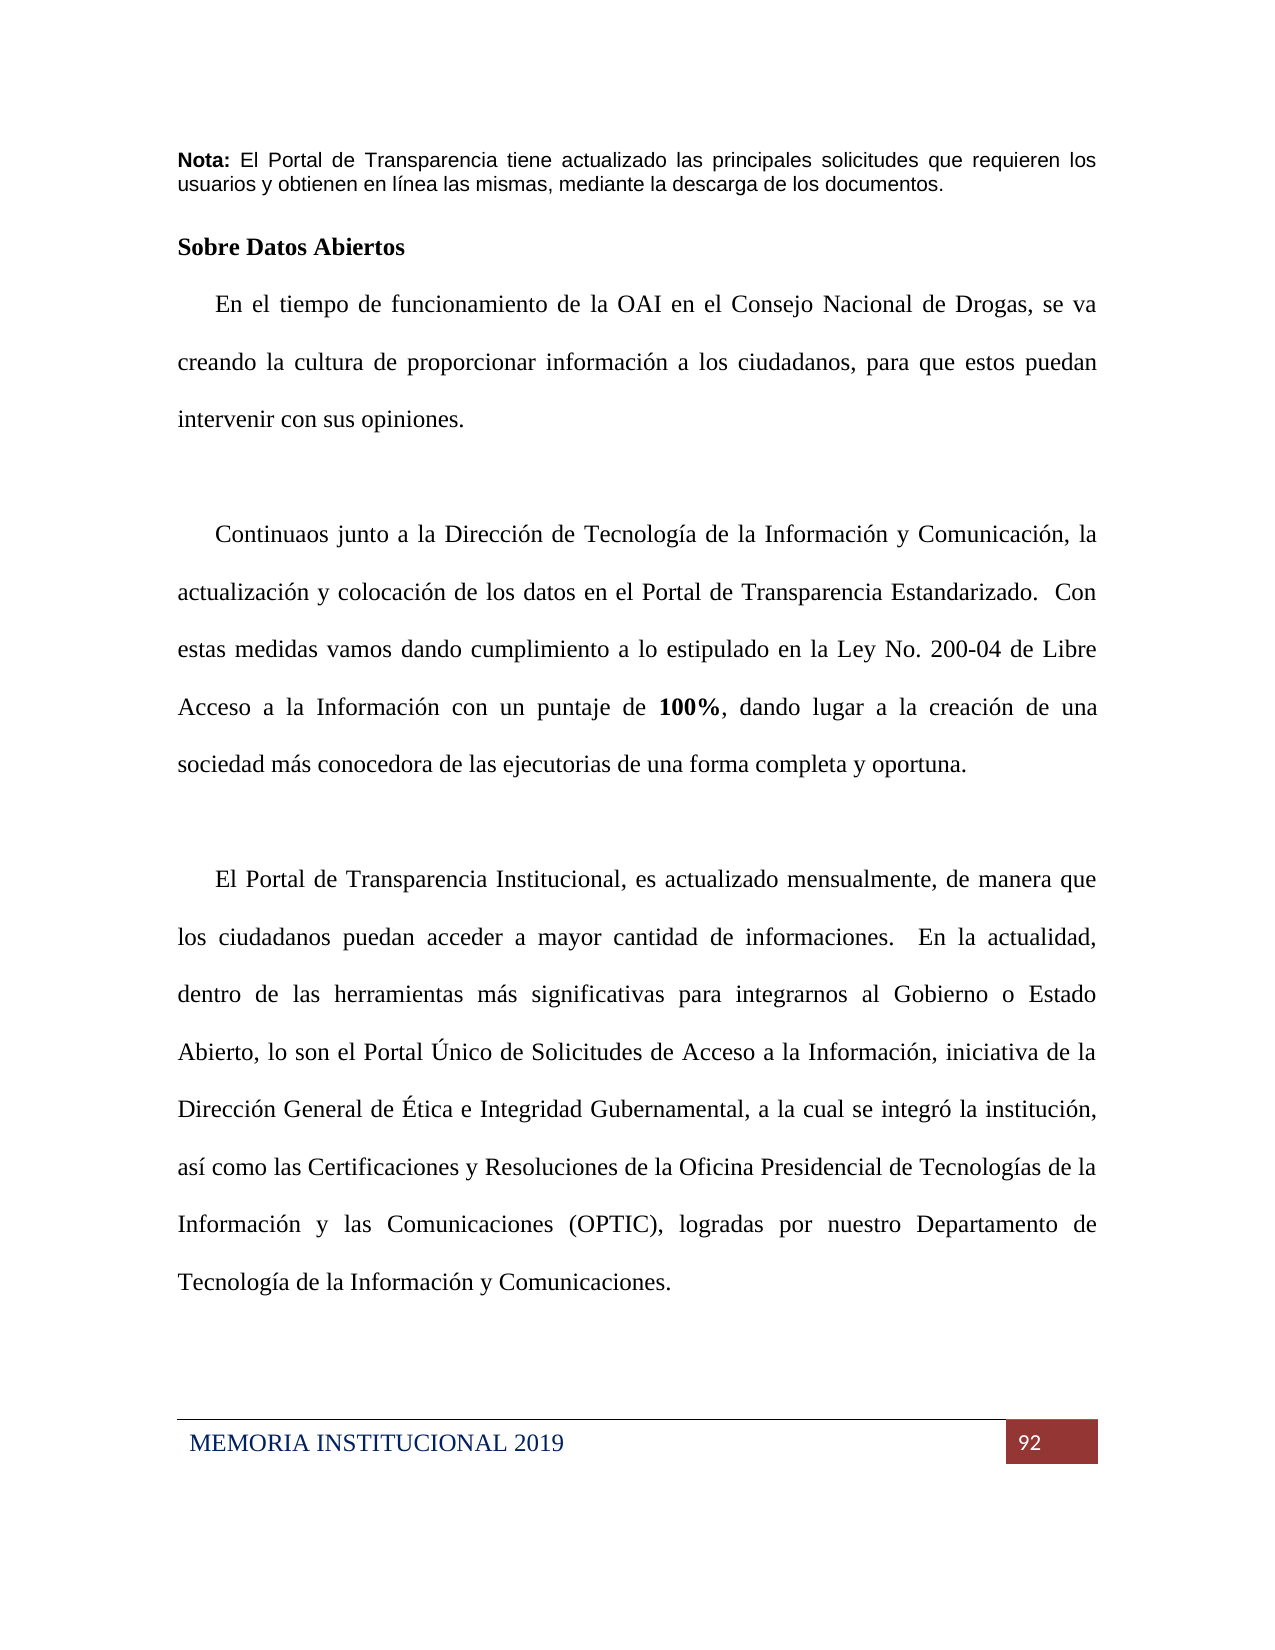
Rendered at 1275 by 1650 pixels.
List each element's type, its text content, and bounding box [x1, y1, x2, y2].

text En el tiempo de funcionamiento de la OAI en el Consejo Nacional de Drogas, se va creando la cultura de proporcionar información a los ciudadanos, para que estos puedan intervenir con sus opiniones. [177, 289, 1098, 433]
text Nota: El Portal de Transparencia tiene actualizado las principales solicitudes que requieren los usuarios y obtienen en línea las mismas, mediante la descarga de los documentos. [177, 148, 1098, 196]
text Continuaos junto a la Dirección de Tecnología de la Información y Comunicación, la actualización y colocación de los datos en el Portal de Transparencia Estandarizado. Con estas medidas vamos dando cumplimiento a lo estipulado en la Ley No. 200-04 de Libre Acceso a la Información con un puntaje de 100%, dando lugar a la creación de una sociedad más conocedora de las ejecutorias de una forma completa y oportuna. [177, 519, 1098, 778]
text El Portal de Transparencia Institucional, es actualizado mensualmente, de manera que los ciudadanos puedan acceder a mayor cantidad de informaciones. En la actualidad, dentro de las herramientas más significativas para integrarnos al Gobierno o Estado Abierto, lo son el Portal Único de Solicitudes de Acceso a la Información, iniciativa de la Dirección General de Ética e Integridad Gubernamental, a la cual se integró la institución, así como las Certificaciones y Resoluciones de la Oficina Presidencial de Tecnologías de la Información y las Comunicaciones (OPTIC), logradas por nuestro Departamento de Tecnología de la Información y Comunicaciones. [177, 864, 1098, 1295]
text Sobre Datos Abiertos [177, 232, 1098, 260]
